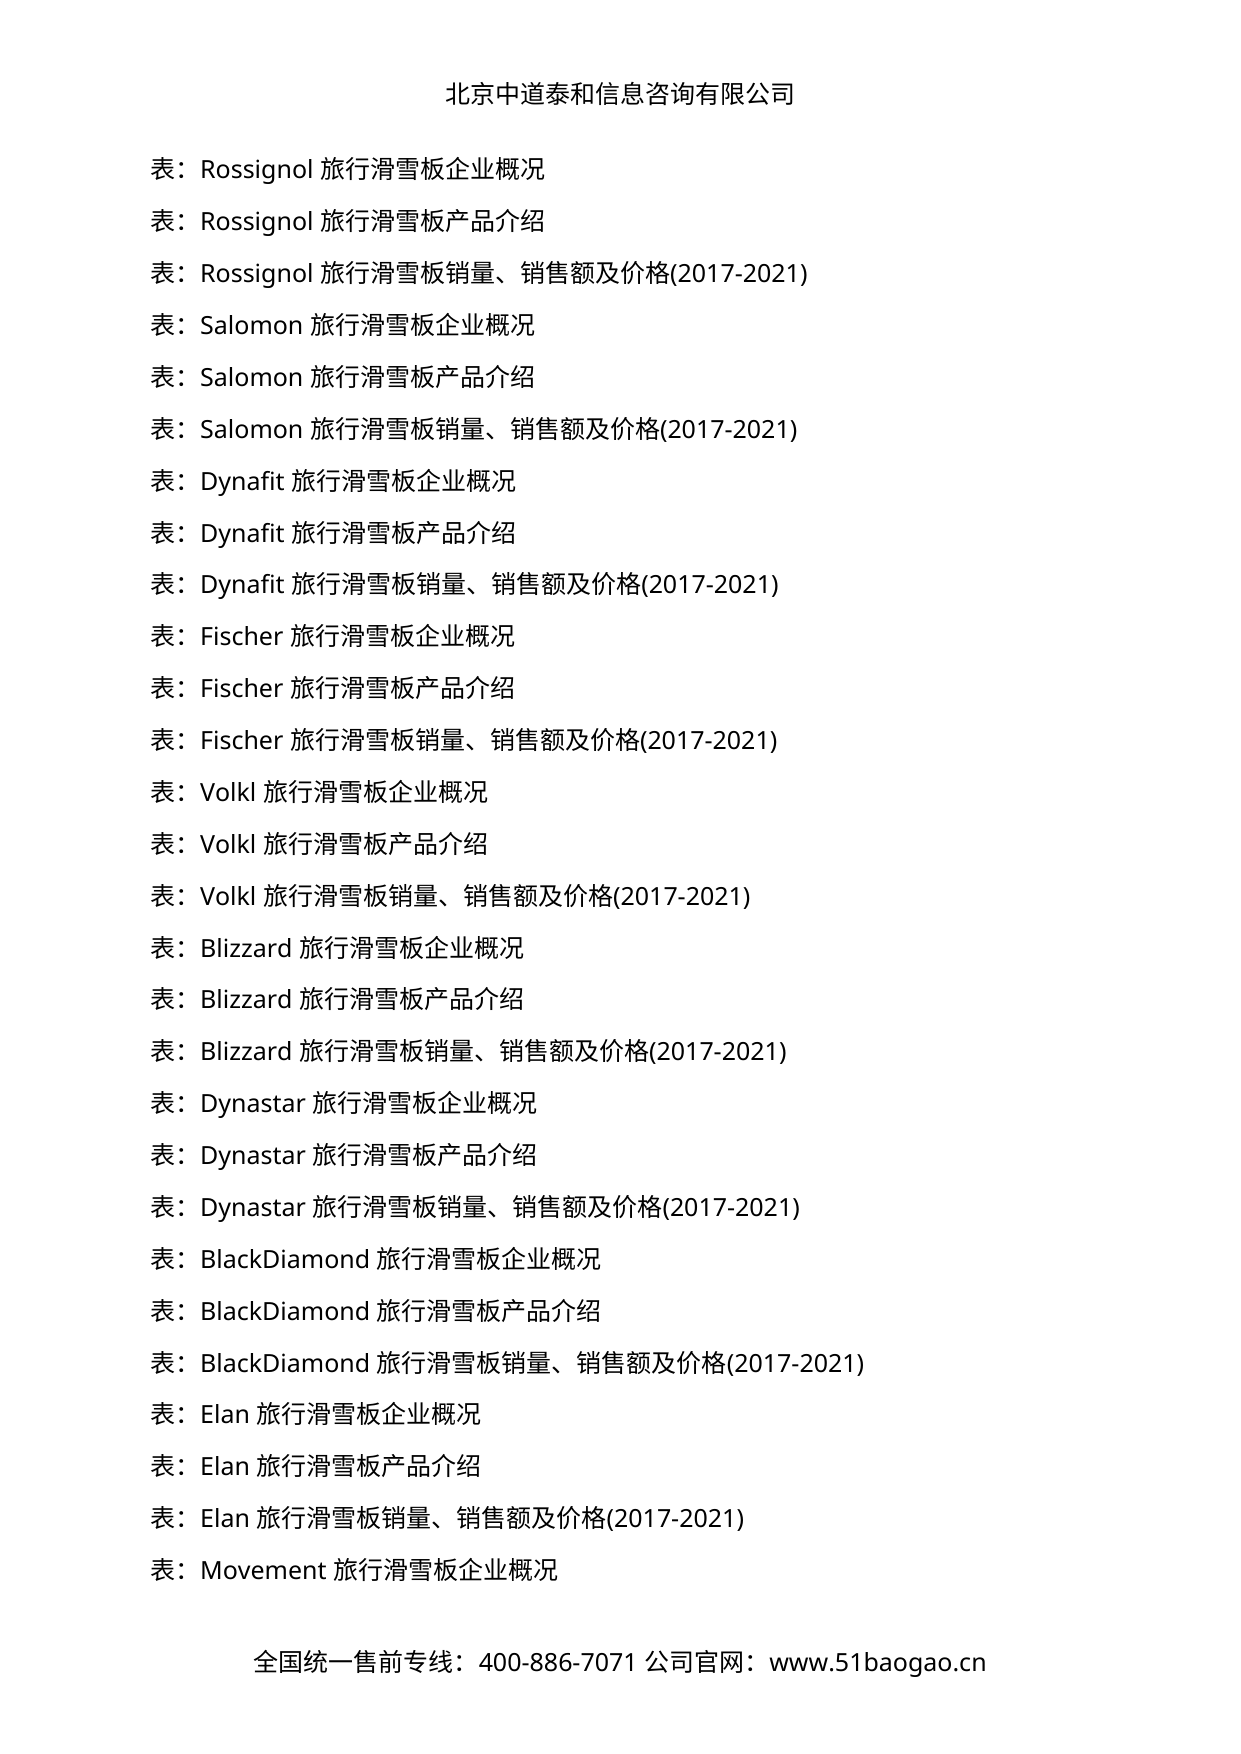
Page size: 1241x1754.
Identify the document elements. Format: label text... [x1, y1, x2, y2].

text 表：Movement 旅行滑雪板企业概况 [150, 1551, 1090, 1587]
text 表：Blizzard 旅行滑雪板产品介绍 [150, 980, 1090, 1016]
text 表：Volkl 旅行滑雪板企业概况 [150, 772, 1090, 809]
text 表：Elan 旅行滑雪板销量、销售额及价格(2017-2021) [150, 1499, 1090, 1535]
text 表：Dynafit 旅行滑雪板企业概况 [150, 461, 1090, 497]
text 表：Fischer 旅行滑雪板企业概况 [150, 617, 1090, 653]
text 表：Rossignol 旅行滑雪板企业概况 [150, 150, 1090, 186]
text 表：Dynafit 旅行滑雪板销量、销售额及价格(2017-2021) [150, 565, 1090, 601]
text 表：BlackDiamond 旅行滑雪板销量、销售额及价格(2017-2021) [150, 1343, 1090, 1379]
text 表：Elan 旅行滑雪板企业概况 [150, 1395, 1090, 1431]
text 表：Salomon 旅行滑雪板销量、销售额及价格(2017-2021) [150, 409, 1090, 446]
text 表：Dynafit 旅行滑雪板产品介绍 [150, 513, 1090, 549]
text 表：Fischer 旅行滑雪板产品介绍 [150, 669, 1090, 705]
text 表：BlackDiamond 旅行滑雪板企业概况 [150, 1239, 1090, 1276]
text 表：Elan 旅行滑雪板产品介绍 [150, 1447, 1090, 1483]
text 表：Salomon 旅行滑雪板产品介绍 [150, 357, 1090, 394]
text 表：Dynastar 旅行滑雪板企业概况 [150, 1084, 1090, 1120]
text 表：Rossignol 旅行滑雪板销量、销售额及价格(2017-2021) [150, 254, 1090, 290]
text 表：Fischer 旅行滑雪板销量、销售额及价格(2017-2021) [150, 721, 1090, 757]
text 表：BlackDiamond 旅行滑雪板产品介绍 [150, 1291, 1090, 1327]
text 表：Rossignol 旅行滑雪板产品介绍 [150, 202, 1090, 238]
text 表：Volkl 旅行滑雪板销量、销售额及价格(2017-2021) [150, 876, 1090, 912]
text 表：Volkl 旅行滑雪板产品介绍 [150, 824, 1090, 861]
text 表：Dynastar 旅行滑雪板产品介绍 [150, 1136, 1090, 1172]
text 表：Blizzard 旅行滑雪板企业概况 [150, 928, 1090, 964]
text 表：Blizzard 旅行滑雪板销量、销售额及价格(2017-2021) [150, 1032, 1090, 1068]
text 表：Dynastar 旅行滑雪板销量、销售额及价格(2017-2021) [150, 1187, 1090, 1224]
text 表：Salomon 旅行滑雪板企业概况 [150, 306, 1090, 342]
